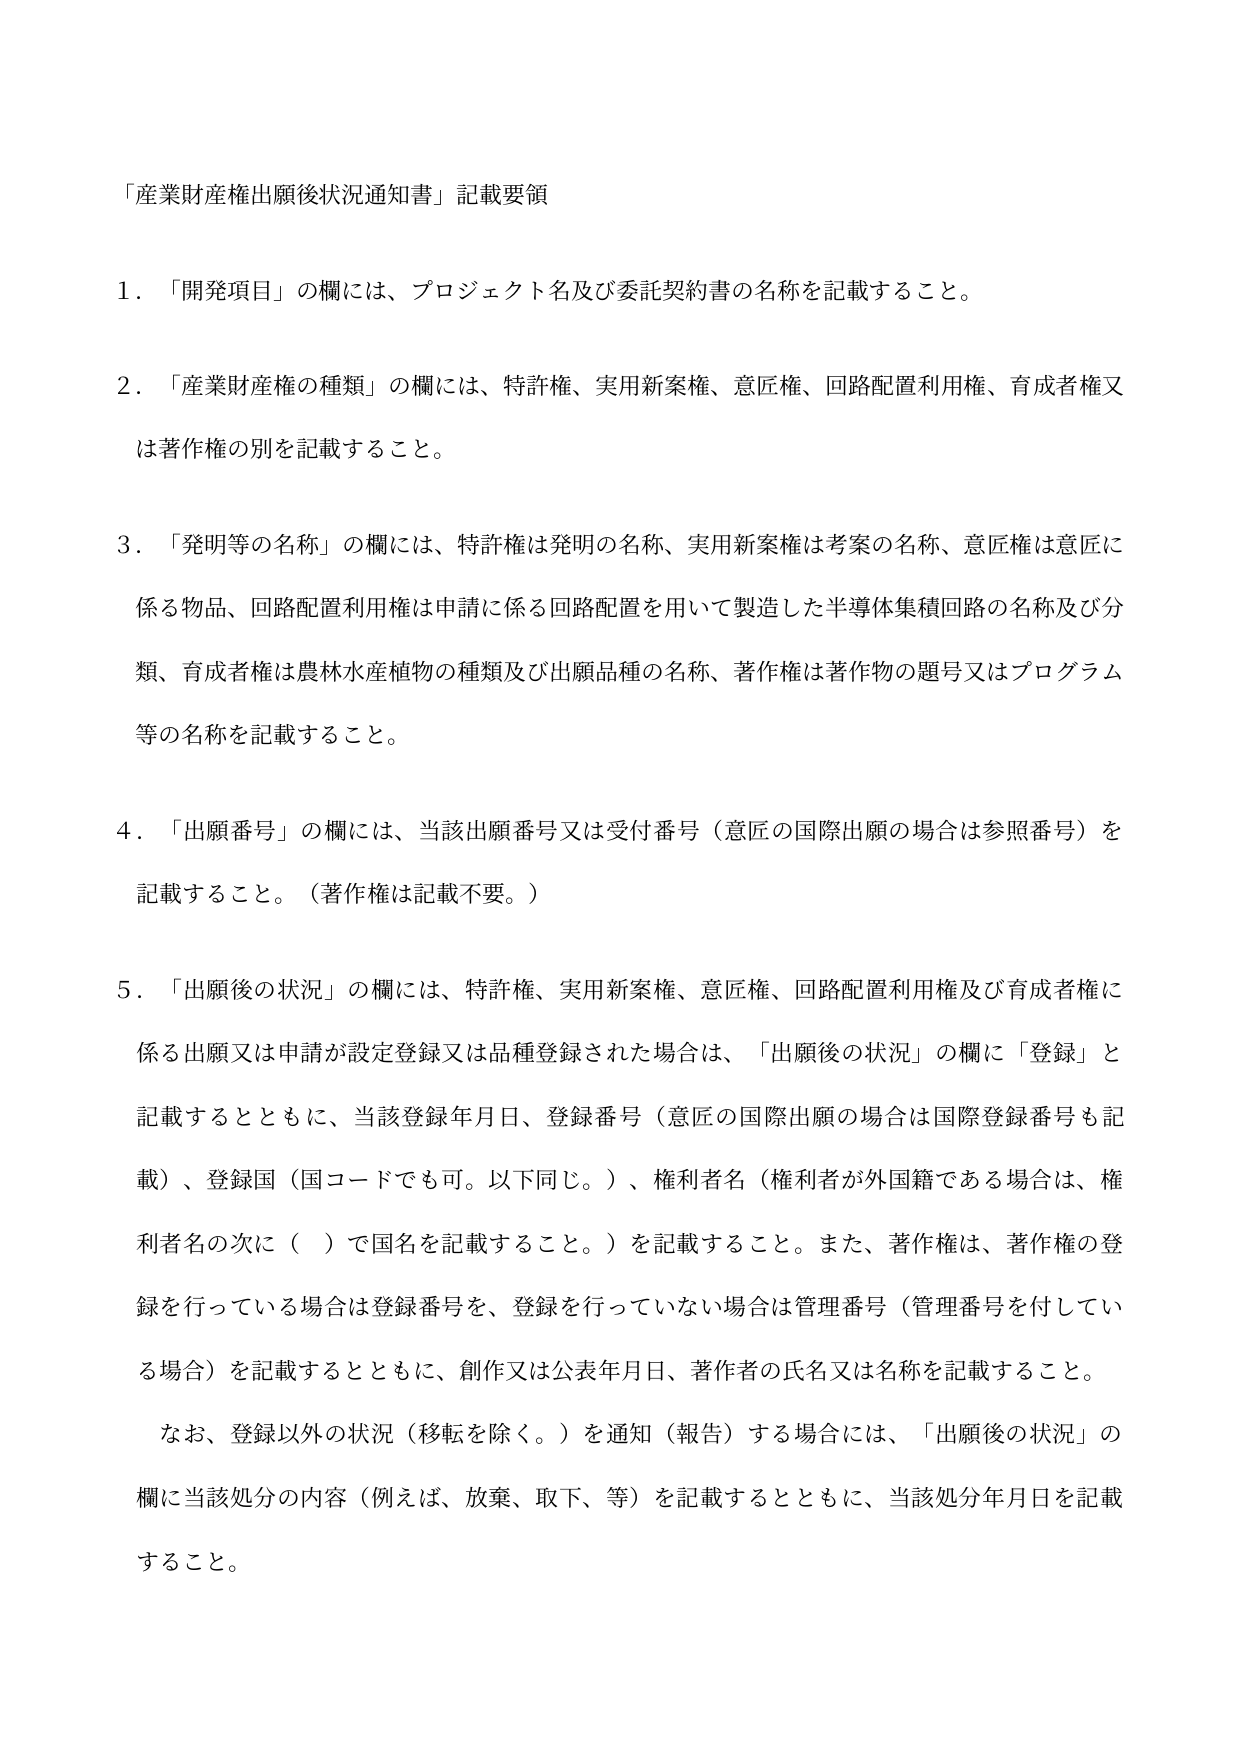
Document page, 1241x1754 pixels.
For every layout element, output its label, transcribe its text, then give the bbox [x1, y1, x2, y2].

text ５．「出願後の状況」の欄には、特許権、実用新案権、意匠権、回路配置利用権及び育成者権に係る出願又は申請が設定登録又は品種登録された場合は、「出願後の状況」の欄に「登録」と記載するとともに、当該登録年月日、登録番号（意匠の国際出願の場合は国際登録番号も記載）、登録国（国コードでも可。以下同じ。）、権利者名（権利者が外国籍である場合は、権利者名の次に（ ）で国名を記載すること。）を記載すること。また、著作権は、著作権の登録を行っている場合は登録番号を、登録を行っていない場合は管理番号（管理番号を付している場合）を記載するとともに、創作又は公表年月日、著作者の氏名又は名称を記載すること。 [112, 956, 1128, 1401]
text ３．「発明等の名称」の欄には、特許権は発明の名称、実用新案権は考案の名称、意匠権は意匠に係る物品、回路配置利用権は申請に係る回路配置を用いて製造した半導体集積回路の名称及び分類、育成者権は農林水産植物の種類及び出願品種の名称、著作権は著作物の題号又はプログラム等の名称を記載すること。 [112, 512, 1128, 766]
text ２．「産業財産権の種類」の欄には、特許権、実用新案権、意匠権、回路配置利用権、育成者権又は著作権の別を記載すること。 [112, 353, 1128, 480]
text 「産業財産権出願後状況通知書」記載要領 [112, 162, 1128, 226]
text なお、登録以外の状況（移転を除く。）を通知（報告）する場合には、「出願後の状況」の欄に当該処分の内容（例えば、放棄、取下、等）を記載するとともに、当該処分年月日を記載すること。 [112, 1401, 1128, 1592]
text ４．「出願番号」の欄には、当該出願番号又は受付番号（意匠の国際出願の場合は参照番号）を記載すること。（著作権は記載不要。） [112, 797, 1128, 924]
text １．「開発項目」の欄には、プロジェクト名及び委託契約書の名称を記載すること。 [112, 257, 1128, 321]
